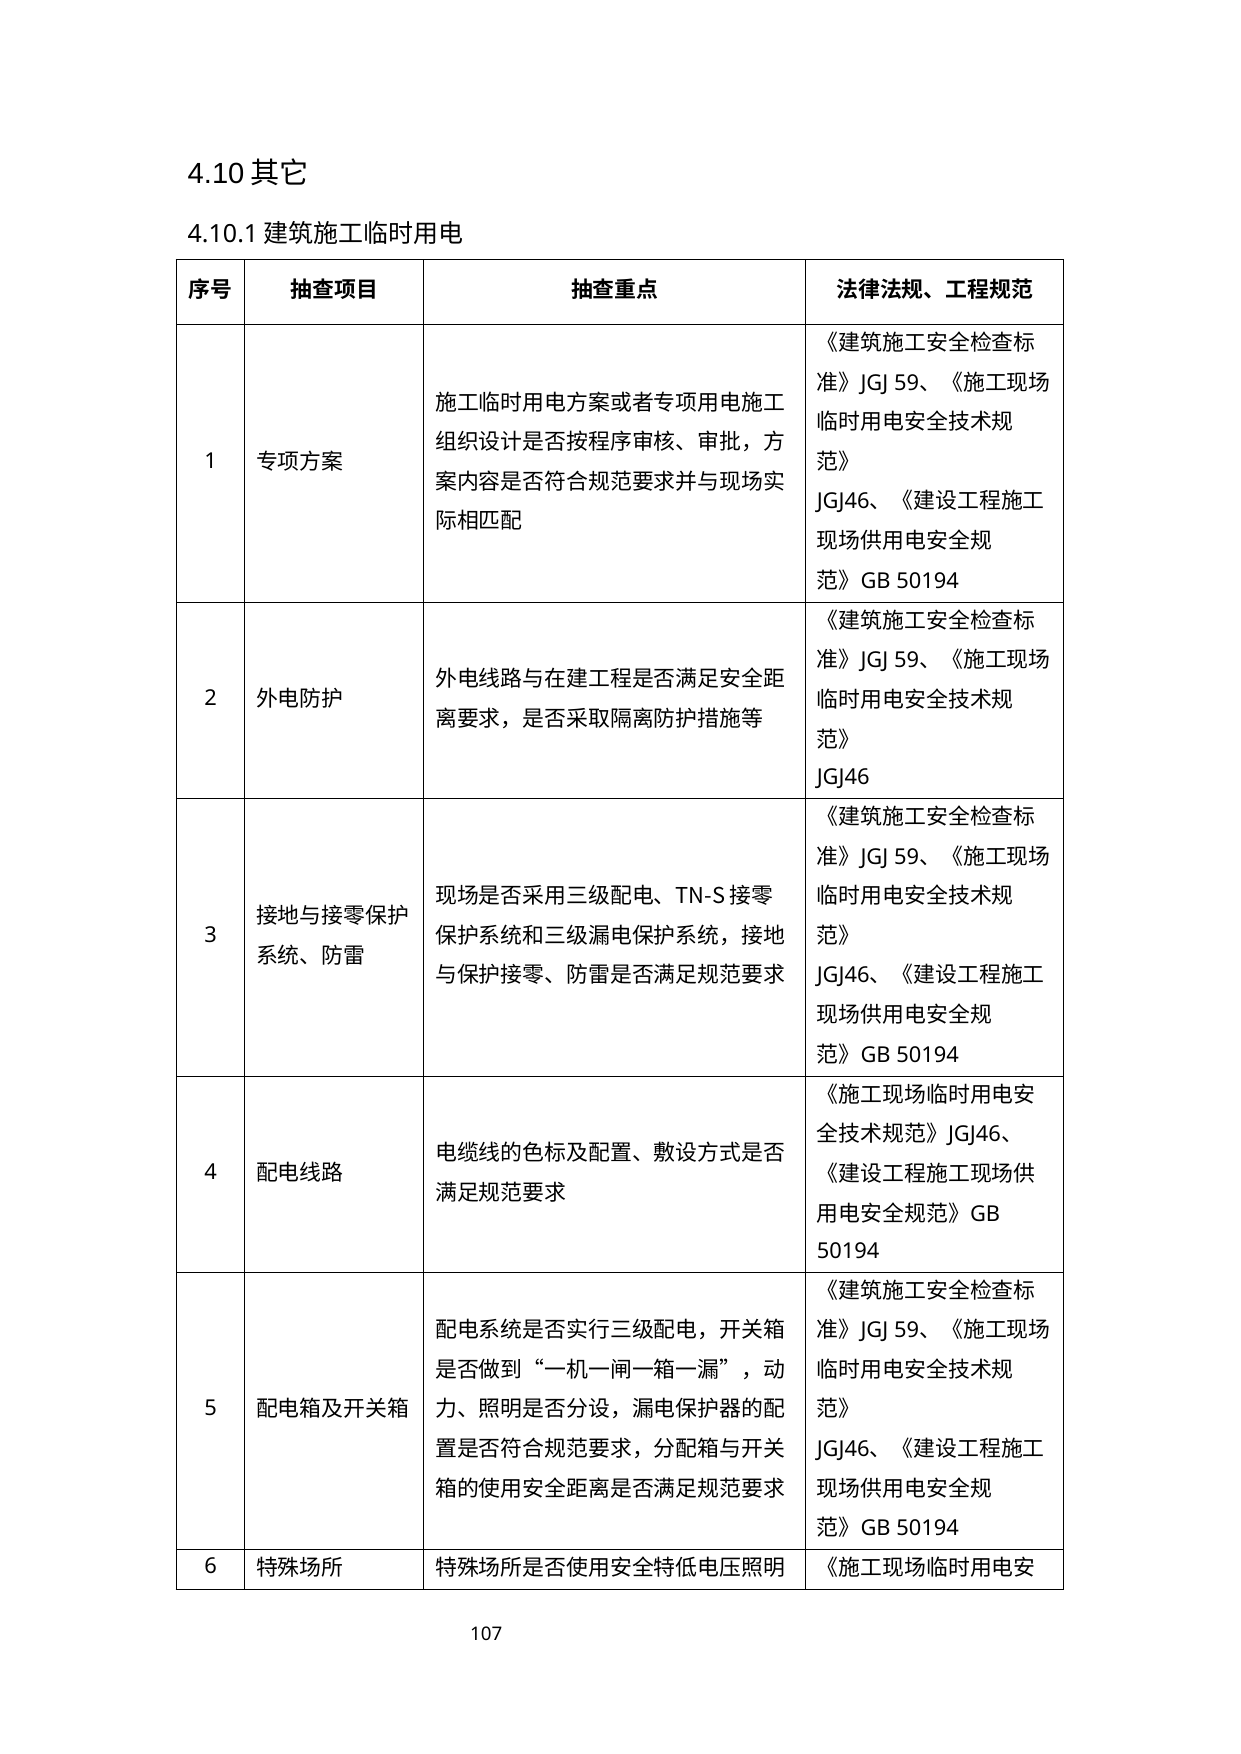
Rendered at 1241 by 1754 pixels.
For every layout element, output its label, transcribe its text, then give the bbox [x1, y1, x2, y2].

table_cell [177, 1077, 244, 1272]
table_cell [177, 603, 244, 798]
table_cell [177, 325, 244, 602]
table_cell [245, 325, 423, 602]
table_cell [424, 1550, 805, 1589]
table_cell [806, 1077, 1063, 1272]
subtitle 4.10.1建筑施工临时用电 [187, 213, 1053, 250]
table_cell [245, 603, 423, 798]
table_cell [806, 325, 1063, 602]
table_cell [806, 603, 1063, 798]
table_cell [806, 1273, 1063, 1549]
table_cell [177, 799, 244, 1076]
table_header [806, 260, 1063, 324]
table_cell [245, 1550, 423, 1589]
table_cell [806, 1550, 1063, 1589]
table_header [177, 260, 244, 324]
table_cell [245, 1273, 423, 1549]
subtitle 4.10其它 [187, 150, 1053, 192]
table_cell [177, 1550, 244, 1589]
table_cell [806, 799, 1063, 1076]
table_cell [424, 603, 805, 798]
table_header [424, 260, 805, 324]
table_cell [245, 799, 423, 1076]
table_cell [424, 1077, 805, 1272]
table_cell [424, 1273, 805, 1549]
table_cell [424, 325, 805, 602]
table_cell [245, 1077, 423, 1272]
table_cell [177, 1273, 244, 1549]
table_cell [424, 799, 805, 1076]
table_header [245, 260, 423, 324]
